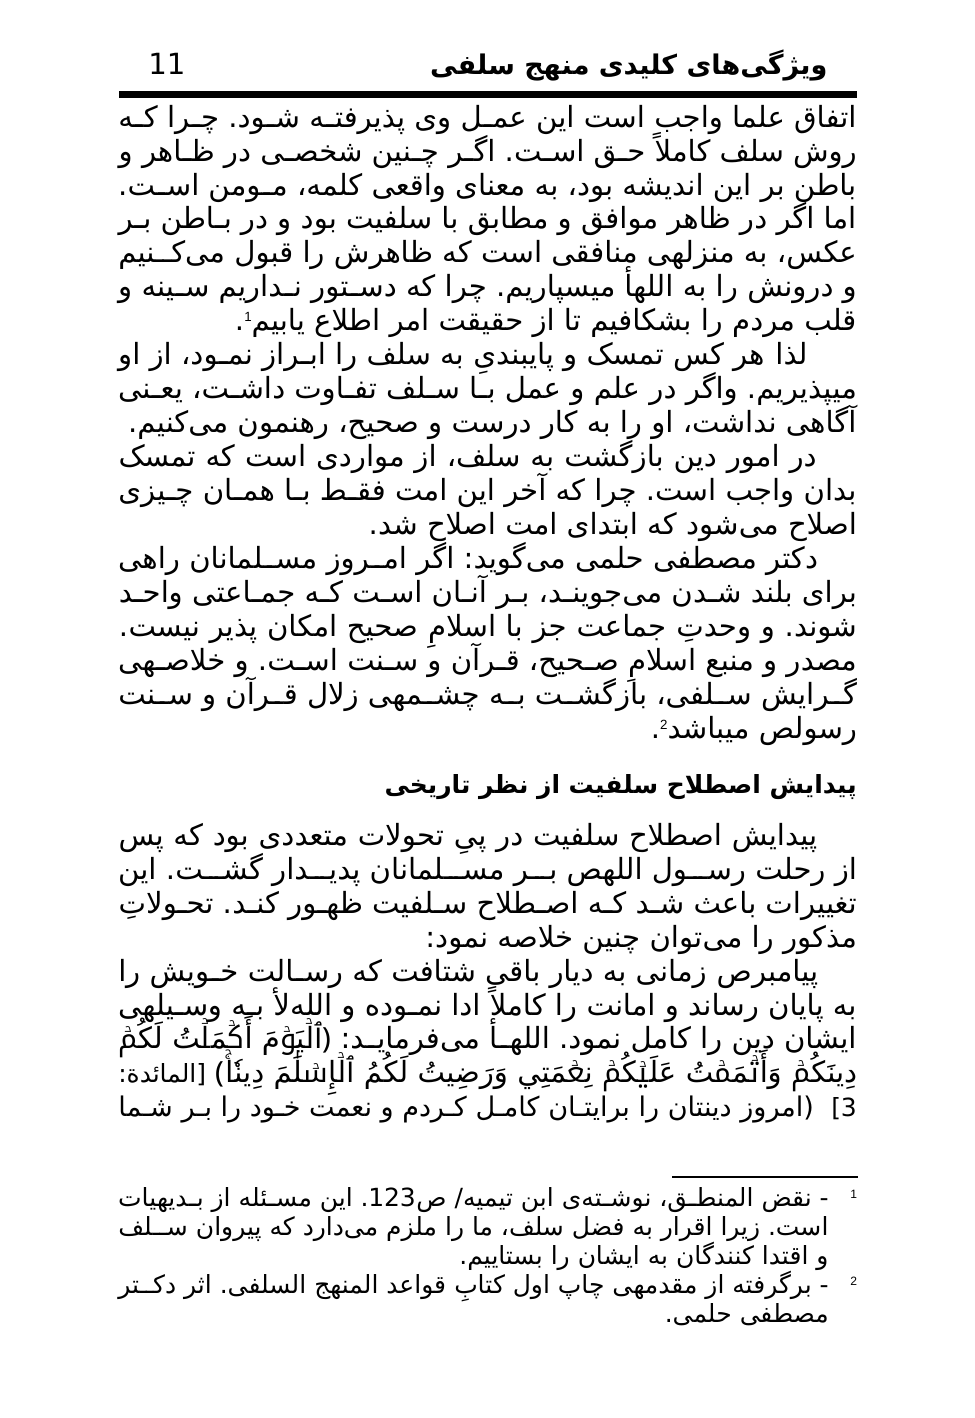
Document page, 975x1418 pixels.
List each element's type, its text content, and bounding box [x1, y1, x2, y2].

text لذا هر کس تمسک و پایبندیِ به سلف را ابراز نمود، از او میپذیریم. واگر در علم و عمل با سلف تفاوت داشت، یعنی آگاهی نداشت، او را به کار درست و صحیح، رهنمون می‌کنیم. [118, 338, 857, 439]
text پیدایش اصطلاح سلفیت در پیِ تحولات متعددی بود که پس از رحلت رسول اللهص بر مسلمانان پدیدار گشت. این تغییرات باعث شد که اصطلاح سلفیت ظهور کند. تحولاتِ مذکور را می‌توان چنین خلاصه نمود: [118, 818, 857, 954]
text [118, 100, 857, 338]
text دکتر مصطفی حلمی می‌گوید: اگر امروز مسلمانان راهی برای بلند شدن می‌جویند، بر آنان است که جماعتی واحد شوند. و وحدتِ جماعت جز با اسلامِ صحیح امکان پذیر نیست. مصدر و منبع اسلامِ صحیح، قرآن و سنت است. و خلاصهی گرایش سلفی، بازگشت به چشمهی زلال قرآن و سنت رسولص میباشد. [118, 541, 857, 745]
text پیدایش اصطلاح سلفیت از نظر تاریخی [118, 770, 857, 799]
text در امور دین بازگشت به سلف، از مواردی است که تمسک بدان واجب است. چرا که آخر این امت فقط با همان چیزی اصلاح می‌شود که ابتدای امت اصلاح شد. [118, 439, 857, 541]
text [118, 954, 857, 1124]
